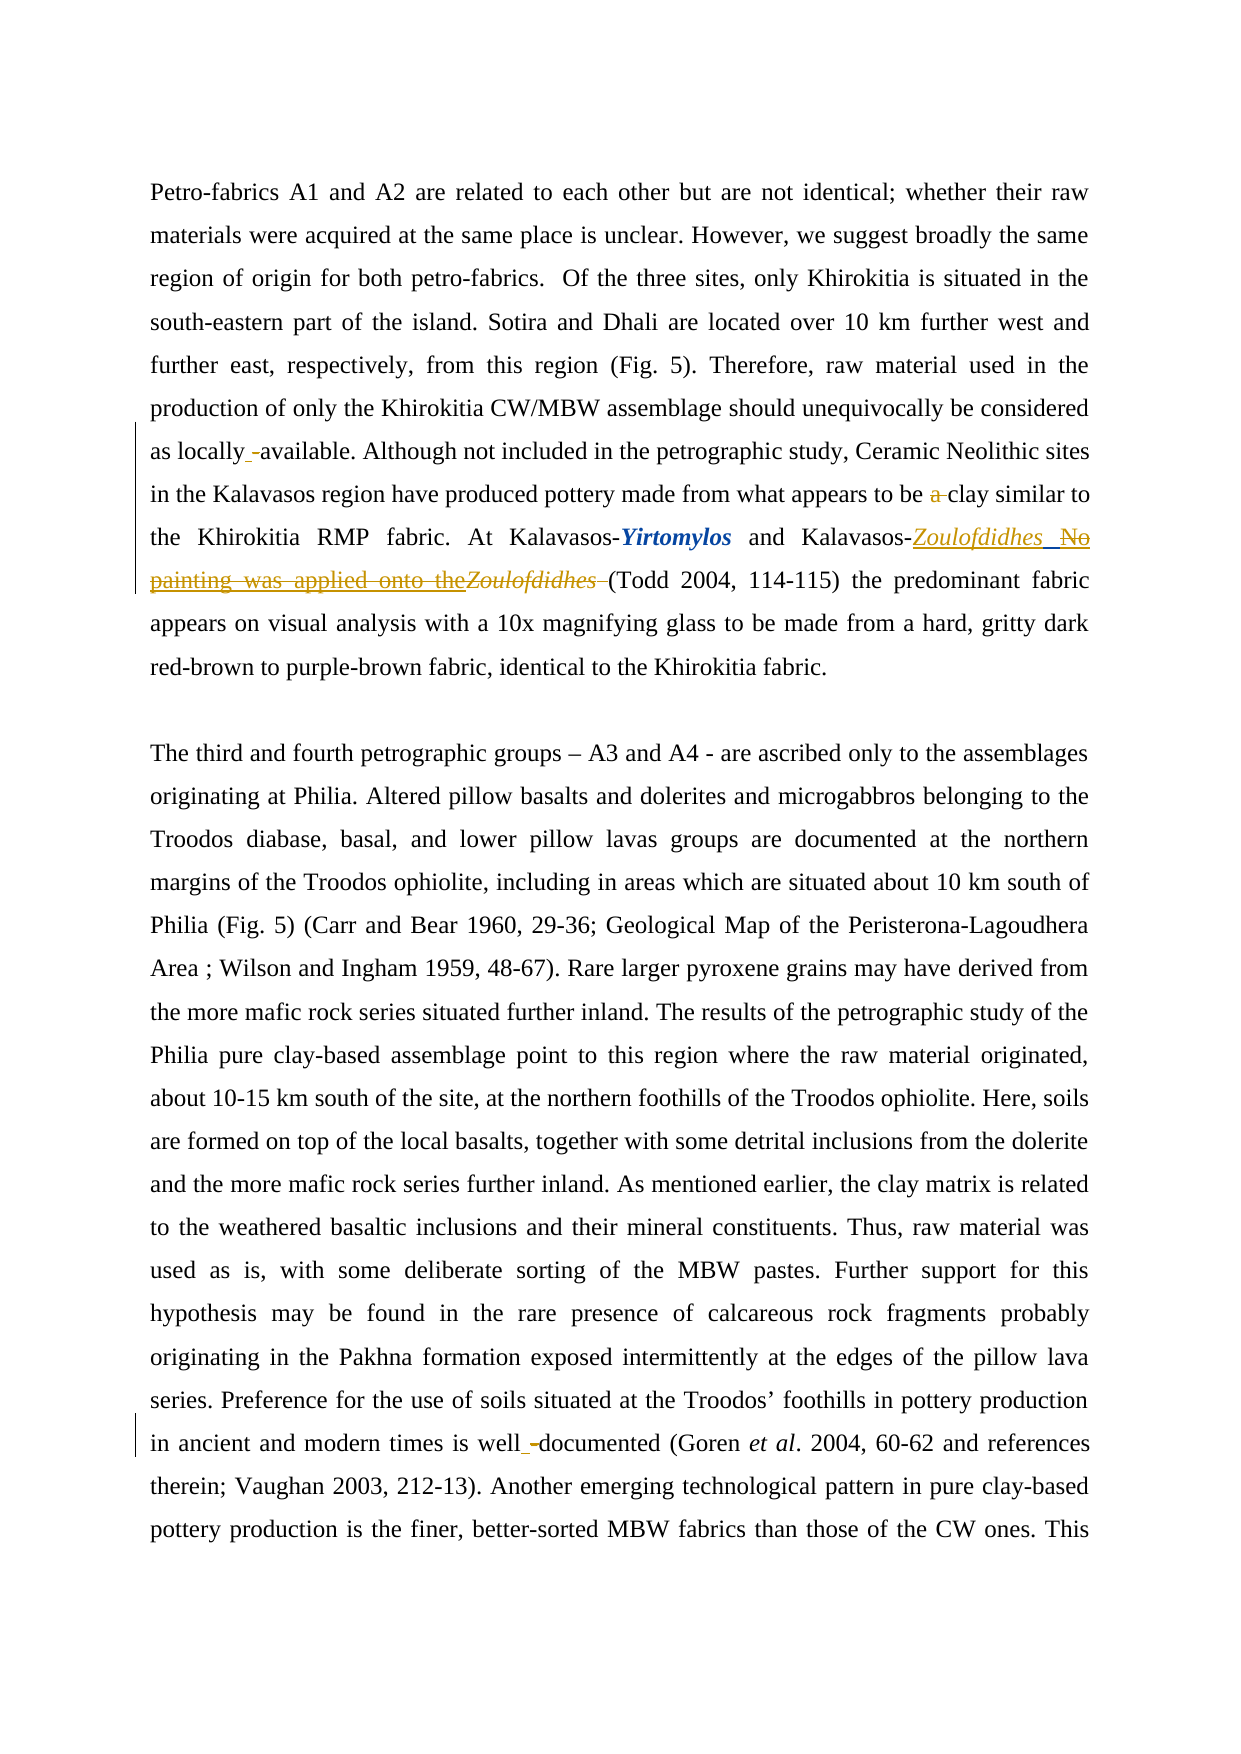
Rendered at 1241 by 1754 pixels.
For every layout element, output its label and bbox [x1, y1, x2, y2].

text [150, 177, 1090, 680]
text [150, 738, 1090, 1543]
